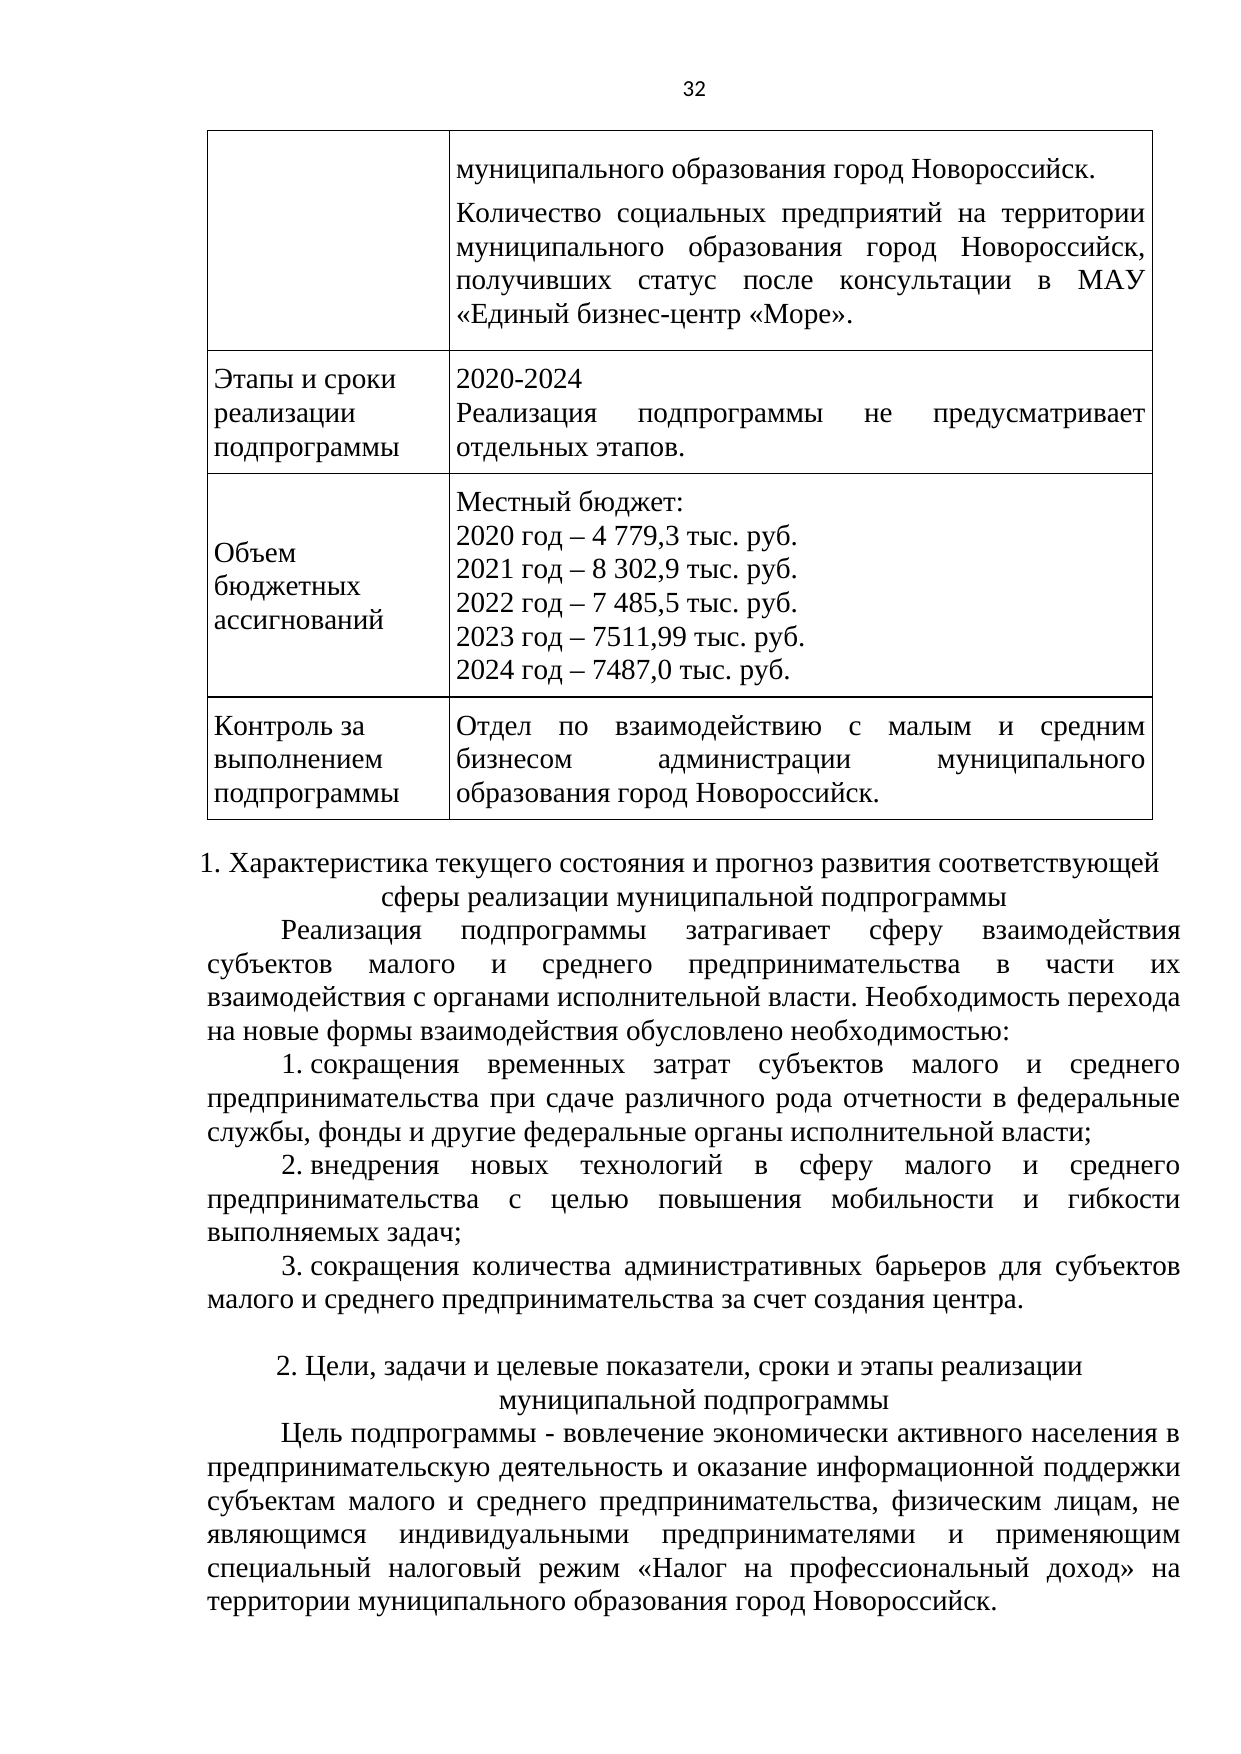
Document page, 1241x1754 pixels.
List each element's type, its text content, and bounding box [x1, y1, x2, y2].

list сокращения временных затрат субъектов малого и среднего предпринимательства при сдаче различного рода отчетности в федеральные службы, фонды и другие федеральные органы исполнительной власти; [207, 1047, 1181, 1147]
text Реализация подпрограммы затрагивает сферу взаимодействия субъектов малого и среднего предпринимательства в части их взаимодействия с органами исполнительной власти. Необходимость перехода на новые формы взаимодействия обусловлено необходимостью: [207, 912, 1181, 1047]
table_cell Отдел по взаимодействию с малым и средним бизнесом администрации муниципального образования город Новороссийск. [450, 698, 1152, 819]
table_cell Местный бюджет: 2020 год – 4 779,3 тыс. руб. 2021 год – 8 302,9 тыс. руб. 2022 год – 7 485,5 тыс. руб. 2023 год – 7511,99 тыс. руб. 2024 год – 7487,0 тыс. руб. [450, 474, 1152, 696]
table_cell Этапы и сроки реализации подпрограммы [208, 351, 449, 473]
list Характеристика текущего состояния и прогноз развития соответствующей сферы реализации муниципальной подпрограммы [207, 845, 1181, 912]
table_cell 2020-2024 Реализация подпрограммы не предусматривает отдельных этапов. [450, 351, 1152, 473]
table_cell Контроль за выполнением подпрограммы [208, 698, 449, 819]
list внедрения новых технологий в сферу малого и среднего предпринимательства с целью повышения мобильности и гибкости выполняемых задач; [207, 1147, 1181, 1248]
table_cell Объем бюджетных ассигнований [208, 474, 449, 696]
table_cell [208, 131, 449, 350]
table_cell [450, 131, 1152, 350]
text Цель подпрограммы - вовлечение экономически активного населения в предпринимательскую деятельность и оказание информационной поддержки субъектам малого и среднего предпринимательства, физическим лицам, не являющимся индивидуальными предпринимателями и применяющим специальный налоговый режим «Налог на профессиональный доход» на территории муниципального образования город Новороссийск. [207, 1416, 1181, 1617]
list Цели, задачи и целевые показатели, сроки и этапы реализации муниципальной подпрограммы [207, 1348, 1181, 1416]
list сокращения количества административных барьеров для субъектов малого и среднего предпринимательства за счет создания центра. [207, 1248, 1181, 1315]
